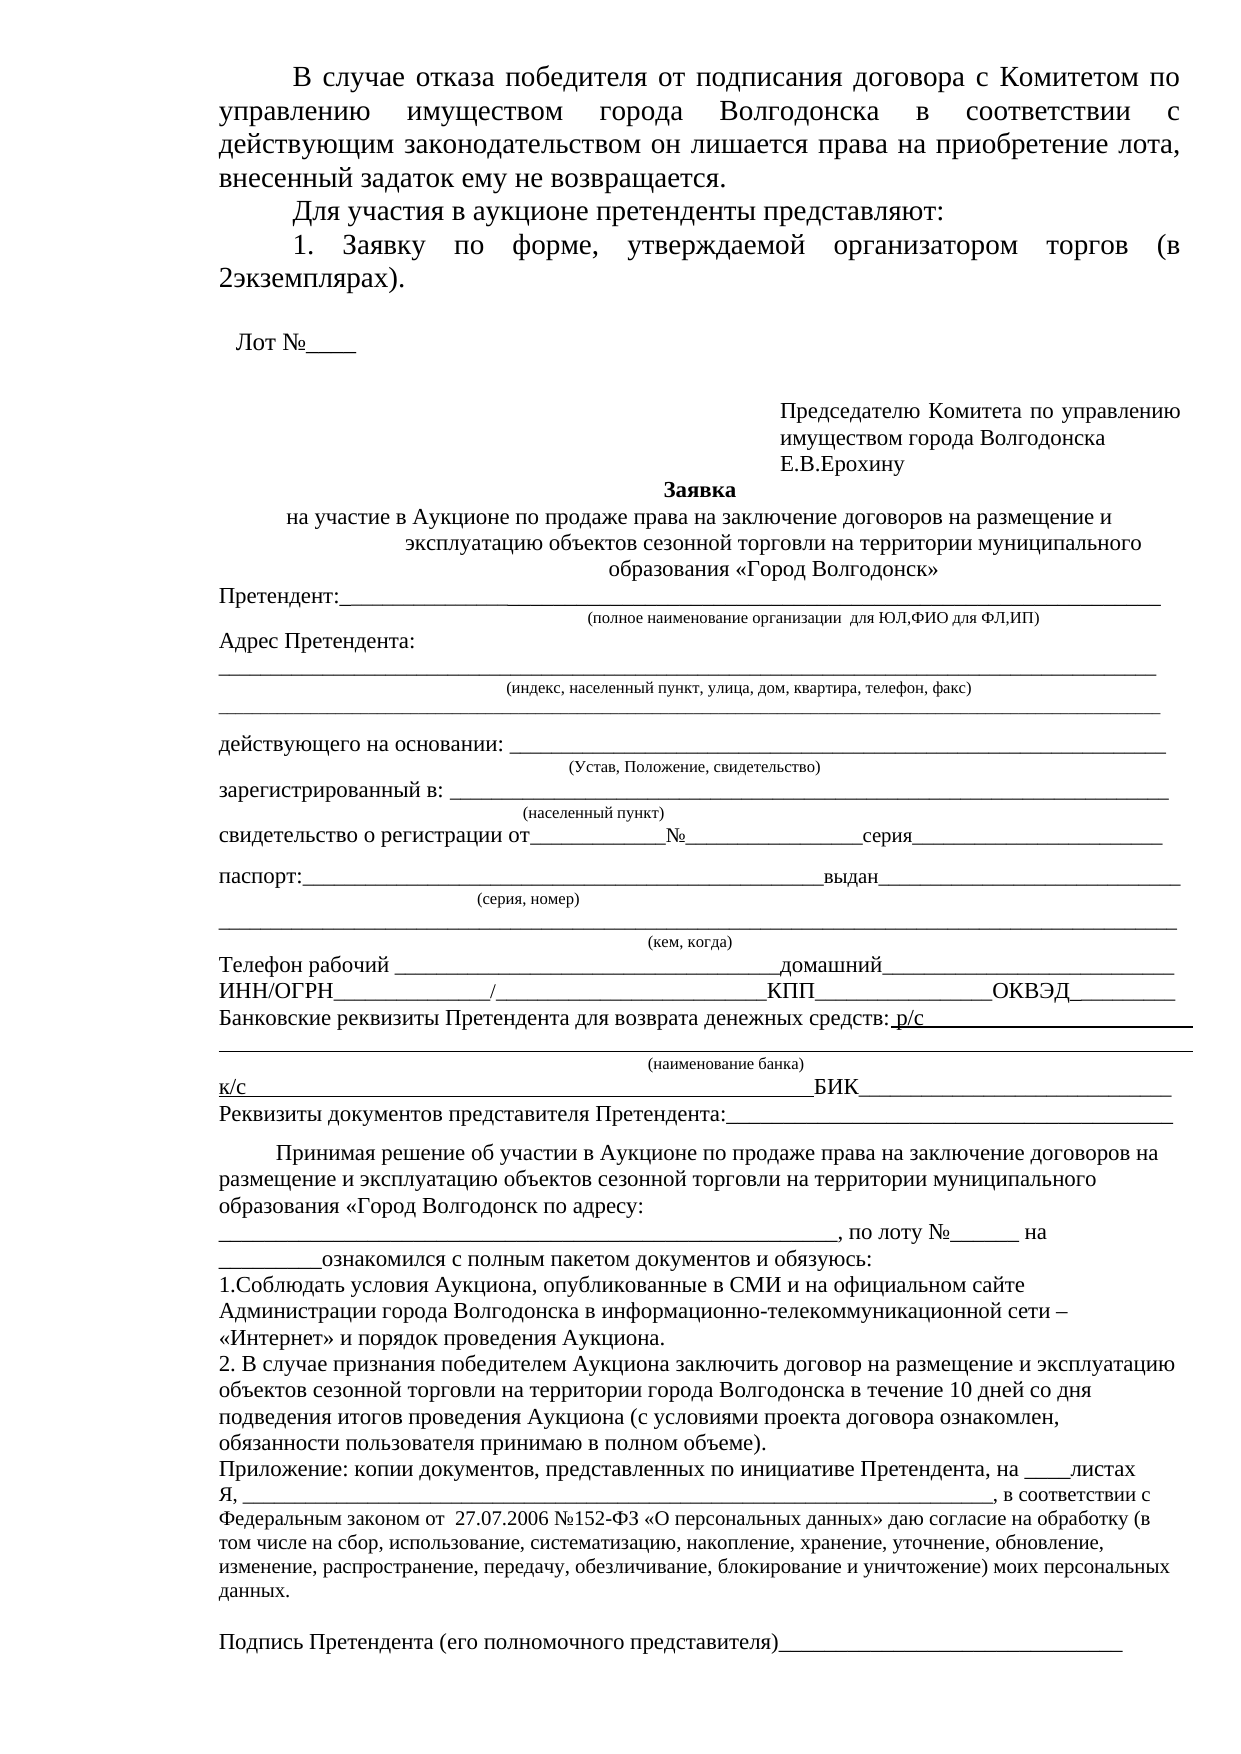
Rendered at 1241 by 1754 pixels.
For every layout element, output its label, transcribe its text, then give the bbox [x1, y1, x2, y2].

text Реквизиты документов представителя Претендента:_______________________________________ [218, 1100, 1181, 1126]
text паспорт:__________________________________________________выдан_____________________________ [218, 862, 1181, 889]
text ЗАЯВКАЛот №____ [218, 327, 1181, 356]
text (индекс, населенный пункт, улица, дом, квартира, телефон, факс) [218, 678, 1181, 697]
text _________________________________________________________________________________________________________________ [218, 697, 1181, 716]
text Телефон рабочий _____________________________________домашний____________________________ [218, 951, 1181, 977]
text Банковские реквизиты Претендента для возврата денежных средств: р/с [218, 1004, 1181, 1030]
text свидетельство о регистрации от_____________№_________________серия________________________ [218, 822, 1181, 848]
text Претендент:_________________________________________________________________________ [218, 582, 1181, 608]
text 1.Соблюдать условия Аукциона, опубликованные в СМИ и на официальном сайте Администрации города Волгодонска в информационно-телекоммуникационной сети – «Интернет» и порядок проведения Аукциона. [218, 1271, 1181, 1350]
text (серия, номер) [218, 889, 1181, 908]
text Заявка [218, 476, 1181, 503]
text к/с БИК______________________________ [218, 1073, 1181, 1100]
text (полное наименование организации для ЮЛ,ФИО для ФЛ,ИП) [218, 608, 1181, 627]
text действующего на основании: _______________________________________________________________ [218, 731, 1181, 757]
text (Устав, Положение, свидетельство) [218, 757, 1181, 776]
text ____________________________________________________________________________________________ [218, 908, 1181, 932]
text 2. В случае признания победителем Аукциона заключить договор на размещение и эксплуатацию объектов сезонной торговли на территории города Волгодонска в течение 10 дней со дня подведения итогов проведения Аукциона (с условиями проекта договора ознакомлен, обязанности пользователя принимаю в полном объеме). [218, 1350, 1181, 1455]
text Подпись Претендента (его полномочного представителя)______________________________ [218, 1628, 1181, 1655]
text (наименование банка) [218, 1054, 1181, 1073]
text Принимая решение об участии в Аукционе по продаже права на заключение договоров на размещение и эксплуатацию объектов сезонной торговли на территории муниципального образования «Город Волгодонск по адресу: ______________________________________________________, по лоту №______ на _________ознакомился с полным пакетом документов и обязуюсь: [218, 1139, 1181, 1271]
text 1. Заявку по форме, утверждаемой организатором торгов (в 2экземплярах). [218, 227, 1181, 294]
text В случае отказа победителя от подписания договора с Комитетом по управлению имуществом города Волгодонска в соответствии с действующим законодательством он лишается права на приобретение лота, внесенный задаток ему не возвращается. [218, 59, 1181, 193]
text (кем, когда) [218, 932, 1181, 951]
table_header Председателю Комитета по управлению имуществом города Волгодонска Е.В.Ерохину [769, 369, 1192, 476]
text Приложение: копии документов, представленных по инициативе Претендента, на ____листах [218, 1455, 1181, 1482]
text (населенный пункт) [218, 802, 1181, 822]
text Я, ________________________________________________________________________, в соответствии с Федеральным законом от 27.07.2006 №152-ФЗ «О персональных данных» даю согласие на обработку (в том числе на сбор, использование, систематизацию, накопление, хранение, уточнение, обновление, изменение, распространение, передачу, обезличивание, блокирование и уничтожение) моих персональных данных. [218, 1482, 1181, 1602]
text ИНН/ОГРН_______________/__________________________КПП_________________ОКВЭД__________ [218, 977, 1181, 1004]
text зарегистрированный в: _____________________________________________________________________ [218, 776, 1181, 802]
text Адрес Претендента: __________________________________________________________________________________________ [218, 627, 1181, 678]
text на участие в Аукционе по продаже права на заключение договоров на размещение и эксплуатацию объектов сезонной торговли на территории муниципального образования «Город Волгодонск» [218, 503, 1181, 582]
text Для участия в аукционе претенденты представляют: [218, 193, 1181, 227]
